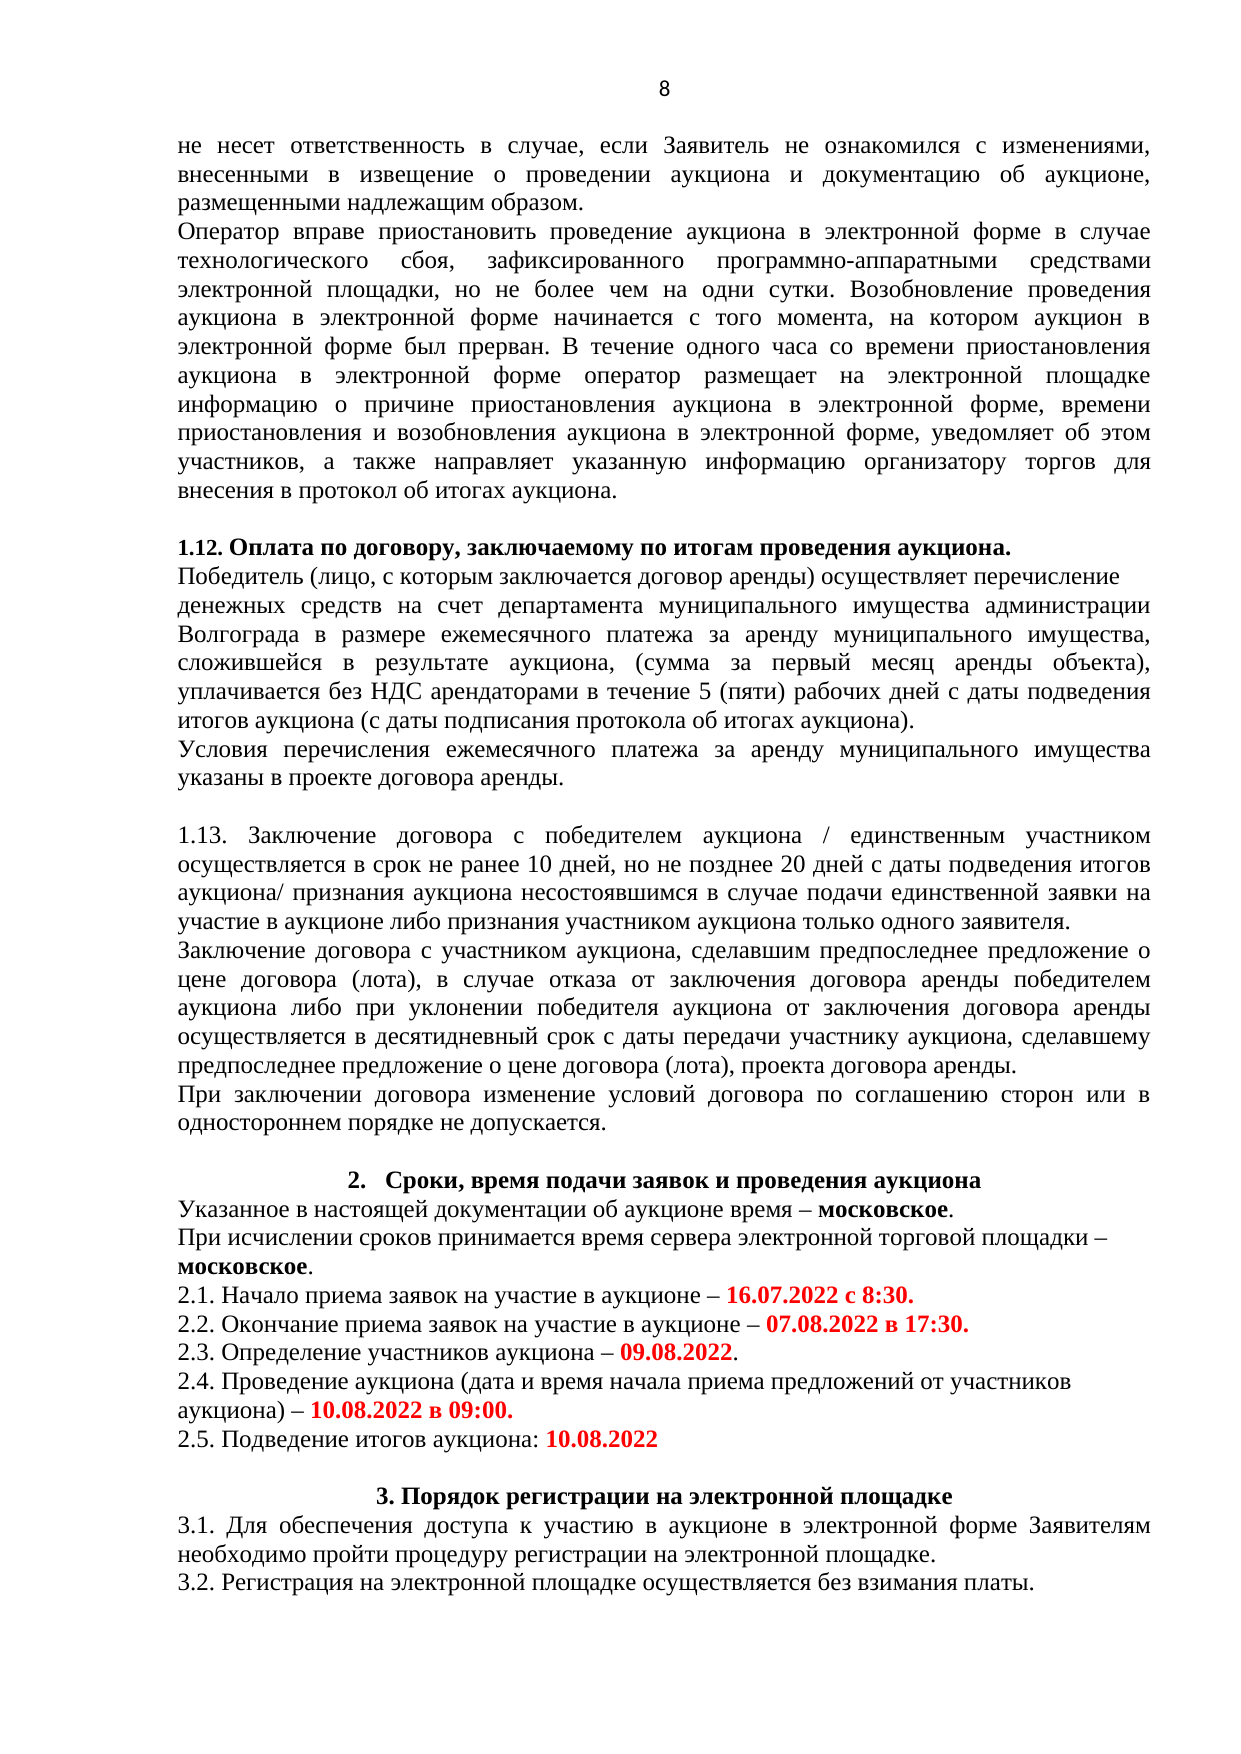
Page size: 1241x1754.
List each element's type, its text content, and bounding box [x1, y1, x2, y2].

text Победитель (лицо, с которым заключается договор аренды) осуществляет перечисление [177, 561, 1152, 590]
text 3.2. Регистрация на электронной площадке осуществляется без взимания платы. [177, 1567, 1152, 1596]
text 1.13. Заключение договора с победителем аукциона / единственным участником осуществляется в срок не ранее 10 дней, но не позднее 20 дней с даты подведения итогов аукциона/ признания аукциона несостоявшимся в случае подачи единственной заявки на участие в аукционе либо признания участником аукциона только одного заявителя. [177, 820, 1152, 935]
list Сроки, время подачи заявок и проведения аукциона [177, 1165, 1152, 1194]
text московское. [177, 1251, 1152, 1280]
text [177, 130, 1152, 216]
text Указанное в настоящей документации об аукционе время – московское. [177, 1194, 1152, 1222]
text 2.4. Проведение аукциона (дата и время начала приема предложений от участников [177, 1366, 1152, 1395]
text 2.5. Подведение итогов аукциона: 10.08.2022 [177, 1424, 1152, 1452]
text аукциона) – 10.08.2022 в 09:00. [177, 1395, 1152, 1424]
text 2.2. Окончание приема заявок на участие в аукционе – 07.08.2022 в 17:30. [177, 1309, 1152, 1337]
text 1.12. Оплата по договору, заключаемому по итогам проведения аукциона. [177, 532, 1152, 561]
text денежных средств на счет департамента муниципального имущества администрации Волгограда в размере ежемесячного платежа за аренду муниципального имущества, сложившейся в результате аукциона, (сумма за первый месяц аренды объекта), уплачивается без НДС арендаторами в течение 5 (пяти) рабочих дней с даты подведения итогов аукциона (c даты подписания протокола об итогах аукциона). [177, 590, 1152, 734]
text Оператор вправе приостановить проведение аукциона в электронной форме в случае технологического сбоя, зафиксированного программно-аппаратными средствами электронной площадки, но не более чем на одни сутки. Возобновление проведения аукциона в электронной форме начинается с того момента, на котором аукцион в электронной форме был прерван. В течение одного часа со времени приостановления аукциона в электронной форме оператор размещает на электронной площадке информацию о причине приостановления аукциона в электронной форме, времени приостановления и возобновления аукциона в электронной форме, уведомляет об этом участников, а также направляет указанную информацию организатору торгов для внесения в протокол об итогах аукциона. [177, 216, 1152, 504]
text 3. Порядок регистрации на электронной площадке [177, 1481, 1152, 1510]
text Заключение договора с участником аукциона, сделавшим предпоследнее предложение о цене договора (лота), в случае отказа от заключения договора аренды победителем аукциона либо при уклонении победителя аукциона от заключения договора аренды осуществляется в десятидневный срок с даты передачи участнику аукциона, сделавшему предпоследнее предложение о цене договора (лота), проекта договора аренды. [177, 935, 1152, 1079]
text 3.1. Для обеспечения доступа к участию в аукционе в электронной форме Заявителям необходимо пройти процедуру регистрации на электронной площадке. [177, 1510, 1152, 1567]
text При заключении договора изменение условий договора по соглашению сторон или в одностороннем порядке не допускается. [177, 1079, 1152, 1136]
text При исчислении сроков принимается время сервера электронной торговой площадки – [177, 1222, 1152, 1251]
text 2.1. Начало приема заявок на участие в аукционе – 16.07.2022 с 8:30. [177, 1280, 1152, 1309]
text Условия перечисления ежемесячного платежа за аренду муниципального имущества указаны в проекте договора аренды. [177, 734, 1152, 791]
text 2.3. Определение участников аукциона – 09.08.2022. [177, 1337, 1152, 1366]
